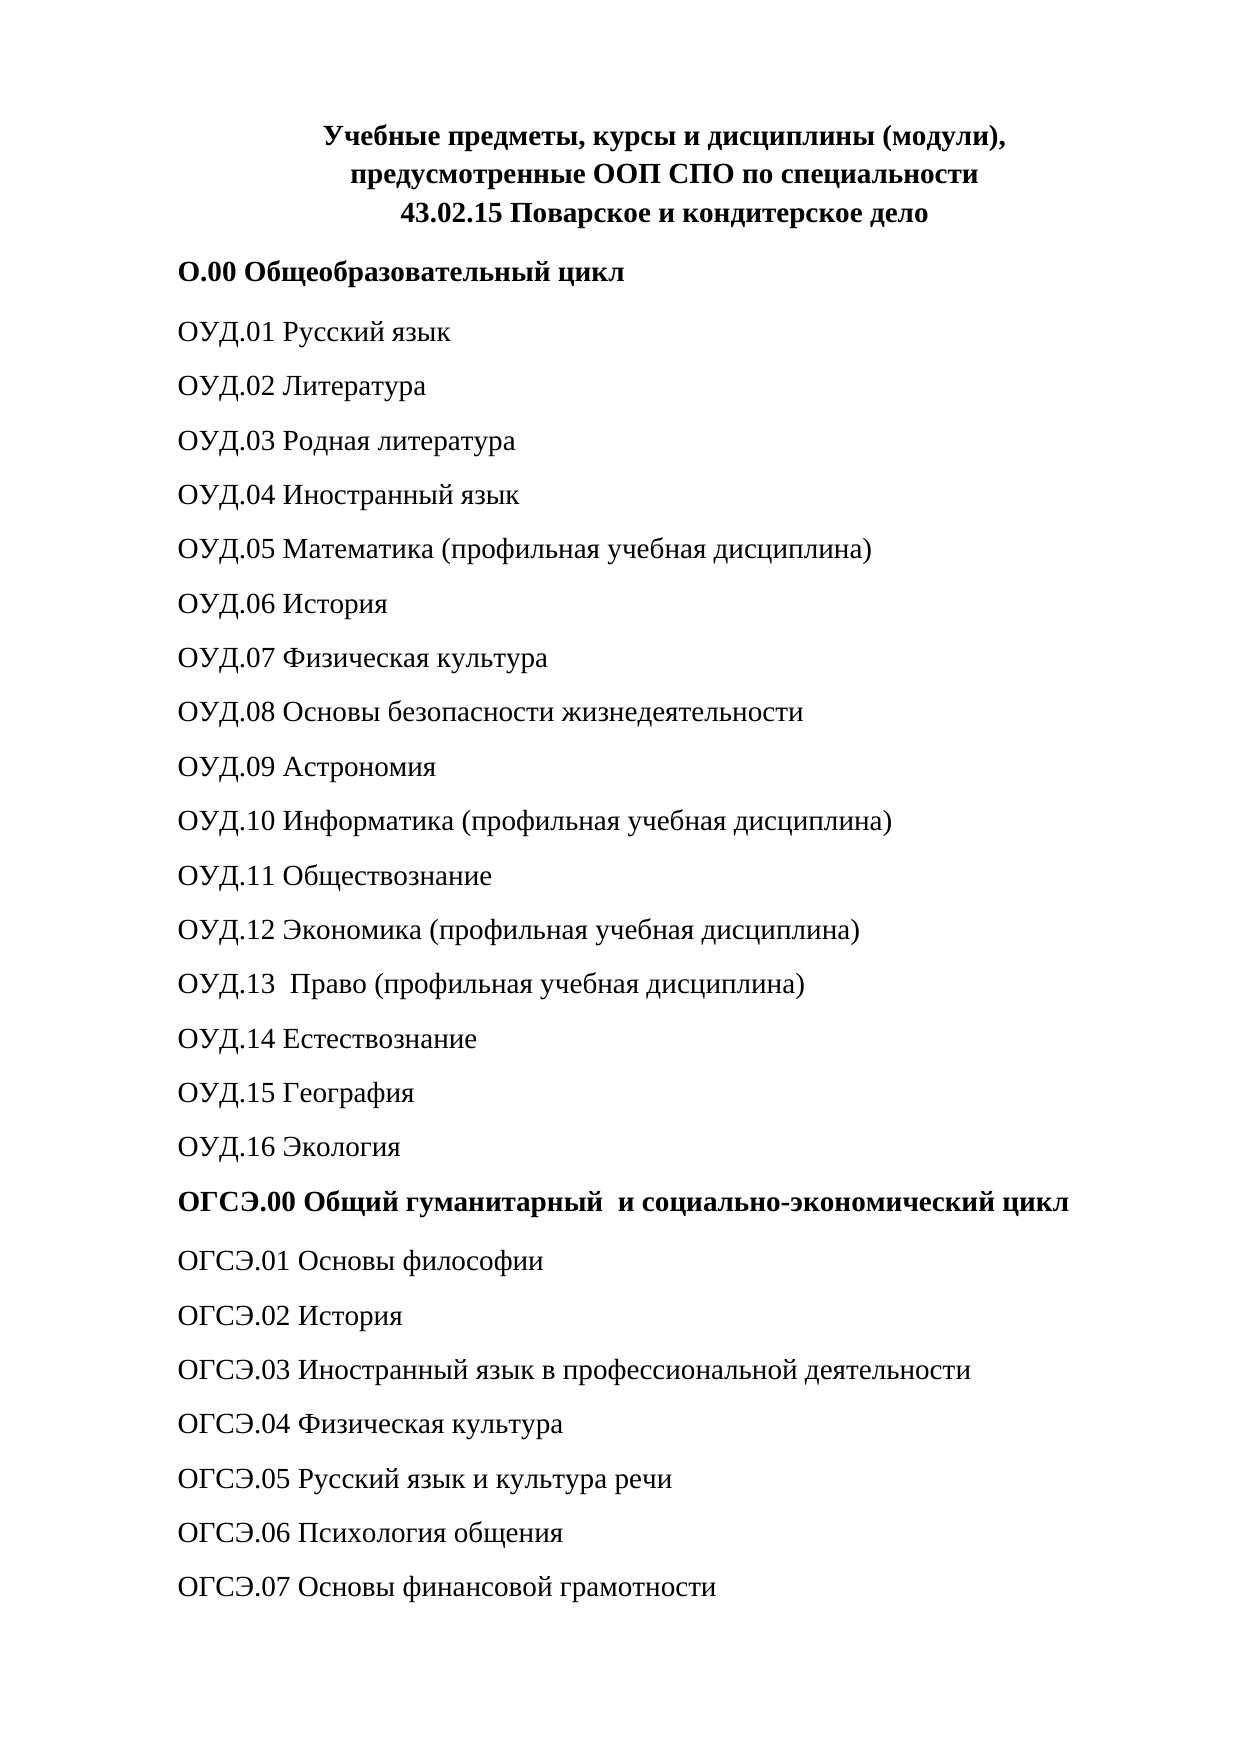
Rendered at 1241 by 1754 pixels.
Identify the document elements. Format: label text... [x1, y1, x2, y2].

text ОГСЭ.02 История [177, 1298, 1152, 1331]
text ОУД.05 Математика (профильная учебная дисциплина) [177, 531, 1152, 565]
text ОГСЭ.04 Физическая культура [177, 1406, 1152, 1440]
text ОУД.08 Основы безопасности жизнедеятельности [177, 694, 1152, 728]
text ОУД.01 Русский язык [177, 314, 1152, 347]
text ОУД.07 Физическая культура [177, 640, 1152, 674]
text ОГСЭ.06 Психология общения [177, 1515, 1152, 1549]
text ОГСЭ.00 Общий гуманитарный и социально-экономический цикл [177, 1184, 1152, 1217]
text предусмотренные ООП СПО по специальности [177, 157, 1152, 190]
text Учебные предметы, курсы и дисциплины (модули), [177, 118, 1152, 152]
text ОГСЭ.05 Русский язык и культура речи [177, 1461, 1152, 1494]
text ОУД.11 Обществознание [177, 858, 1152, 891]
text ОГСЭ.03 Иностранный язык в профессиональной деятельности [177, 1352, 1152, 1386]
text ОУД.02 Литература [177, 368, 1152, 402]
text ОГСЭ.01 Основы философии [177, 1243, 1152, 1277]
text ОУД.04 Иностранный язык [177, 477, 1152, 511]
text ОГСЭ.07 Основы финансовой грамотности [177, 1569, 1152, 1603]
text 43.02.15 Поварское и кондитерское дело [177, 195, 1152, 229]
text ОУД.03 Родная литература [177, 423, 1152, 456]
text ОУД.15 География [177, 1075, 1152, 1109]
text О.00 Общеобразовательный цикл [177, 254, 1152, 288]
text ОУД.14 Естествознание [177, 1021, 1152, 1054]
text ОУД.06 История [177, 586, 1152, 619]
text ОУД.13 Право (профильная учебная дисциплина) [177, 966, 1152, 1000]
text ОУД.09 Астрономия [177, 749, 1152, 782]
text ОУД.12 Экономика (профильная учебная дисциплина) [177, 912, 1152, 946]
text ОУД.16 Экология [177, 1129, 1152, 1163]
text ОУД.10 Информатика (профильная учебная дисциплина) [177, 803, 1152, 837]
